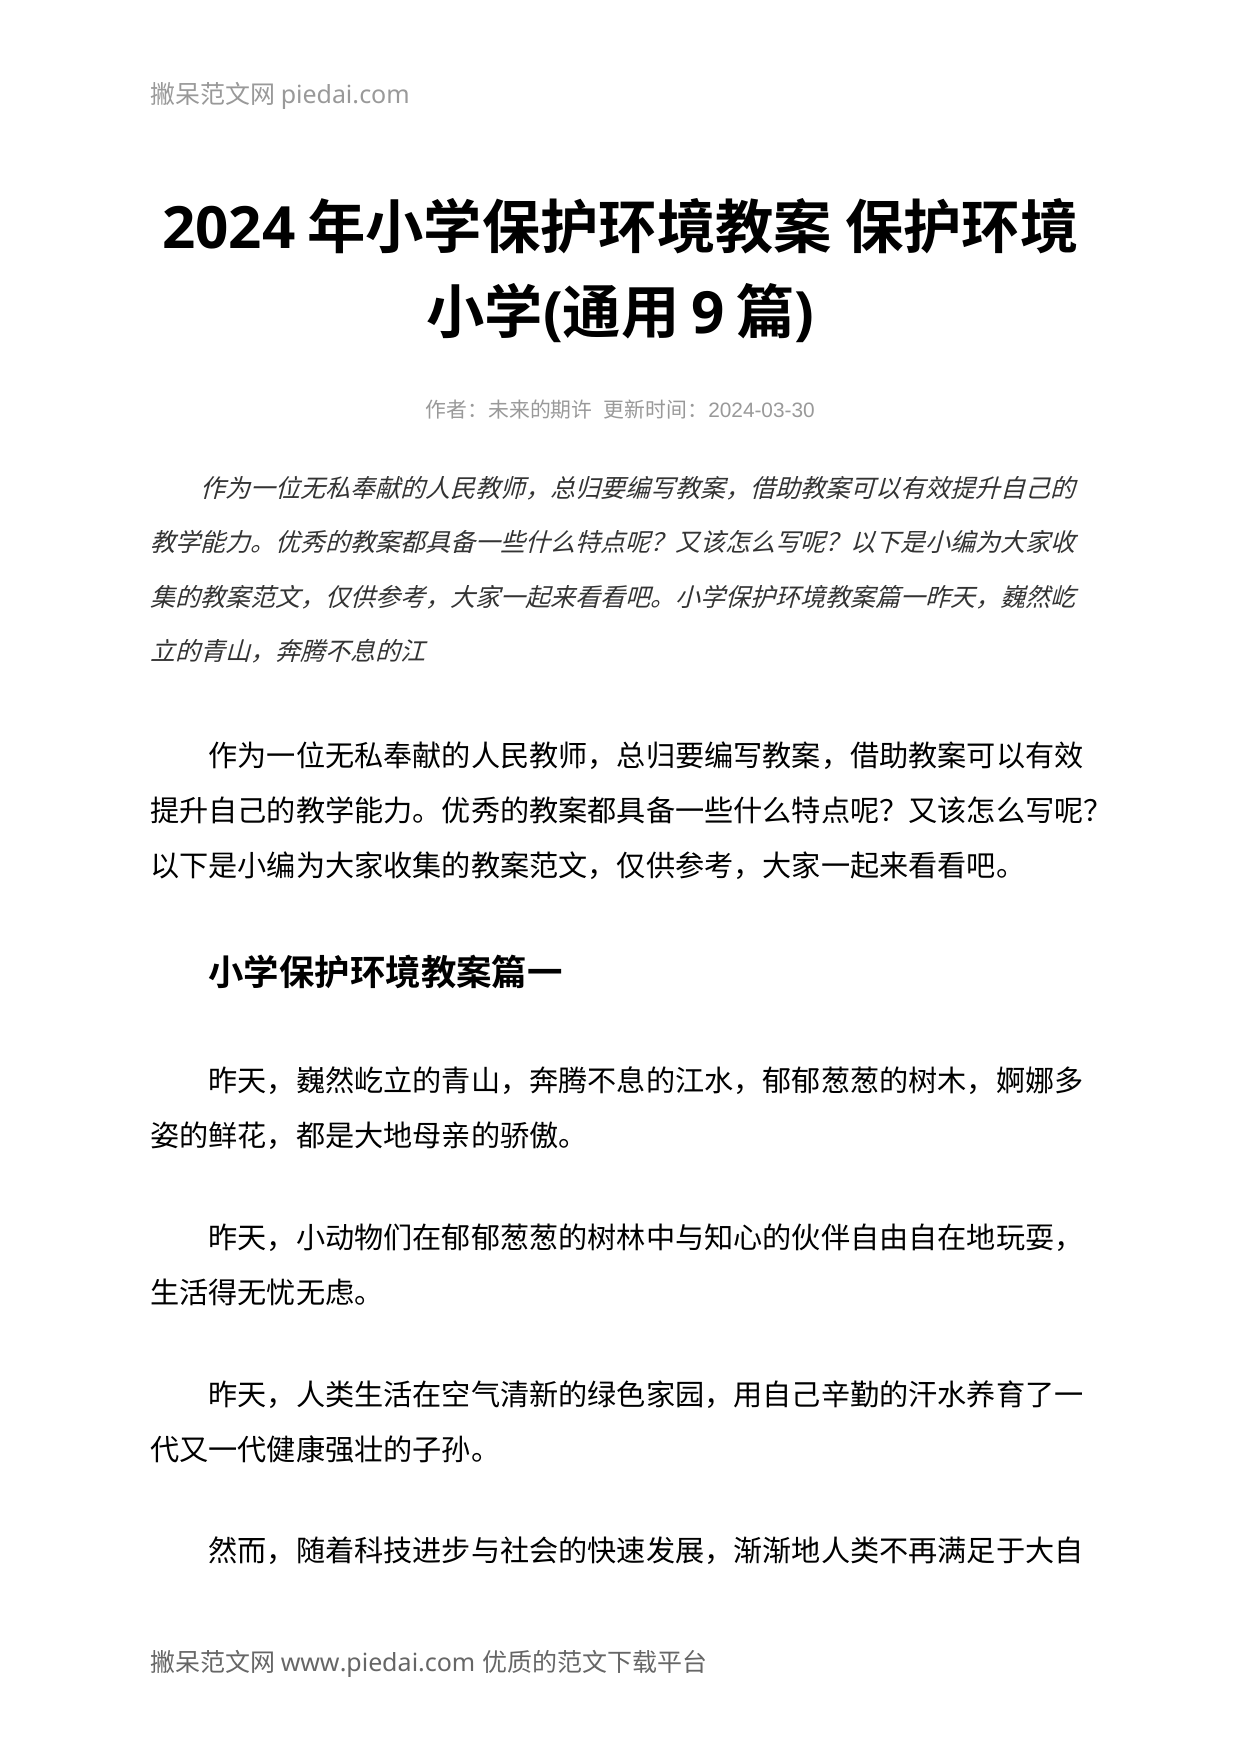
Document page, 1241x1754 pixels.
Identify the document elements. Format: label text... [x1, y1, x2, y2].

text 作为一位无私奉献的人民教师，总归要编写教案，借助教案可以有效提升自己的教学能力。优秀的教案都具备一些什么特点呢？又该怎么写呢？以下是小编为大家收集的教案范文，仅供参考，大家一起来看看吧。小学保护环境教案篇一昨天，巍然屹立的青山，奔腾不息的江 [150, 468, 1090, 668]
text 昨天，小动物们在郁郁葱葱的树林中与知心的伙伴自由自在地玩耍，生活得无忧无虑。 [150, 1214, 1090, 1312]
text 作者：未来的期许 更新时间：2024-03-30 [150, 398, 1090, 422]
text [150, 1528, 1090, 1570]
text 小学保护环境教案篇一 [150, 944, 1090, 996]
text 昨天，巍然屹立的青山，奔腾不息的江水，郁郁葱葱的树木，婀娜多姿的鲜花，都是大地母亲的骄傲。 [150, 1058, 1090, 1155]
subtitle 2024年小学保护环境教案 保护环境小学(通用9篇) [150, 181, 1090, 351]
text 昨天，人类生活在空气清新的绿色家园，用自己辛勤的汗水养育了一代又一代健康强壮的子孙。 [150, 1371, 1090, 1468]
text 作为一位无私奉献的人民教师，总归要编写教案，借助教案可以有效提升自己的教学能力。优秀的教案都具备一些什么特点呢？又该怎么写呢？以下是小编为大家收集的教案范文，仅供参考，大家一起来看看吧。 [150, 733, 1090, 885]
